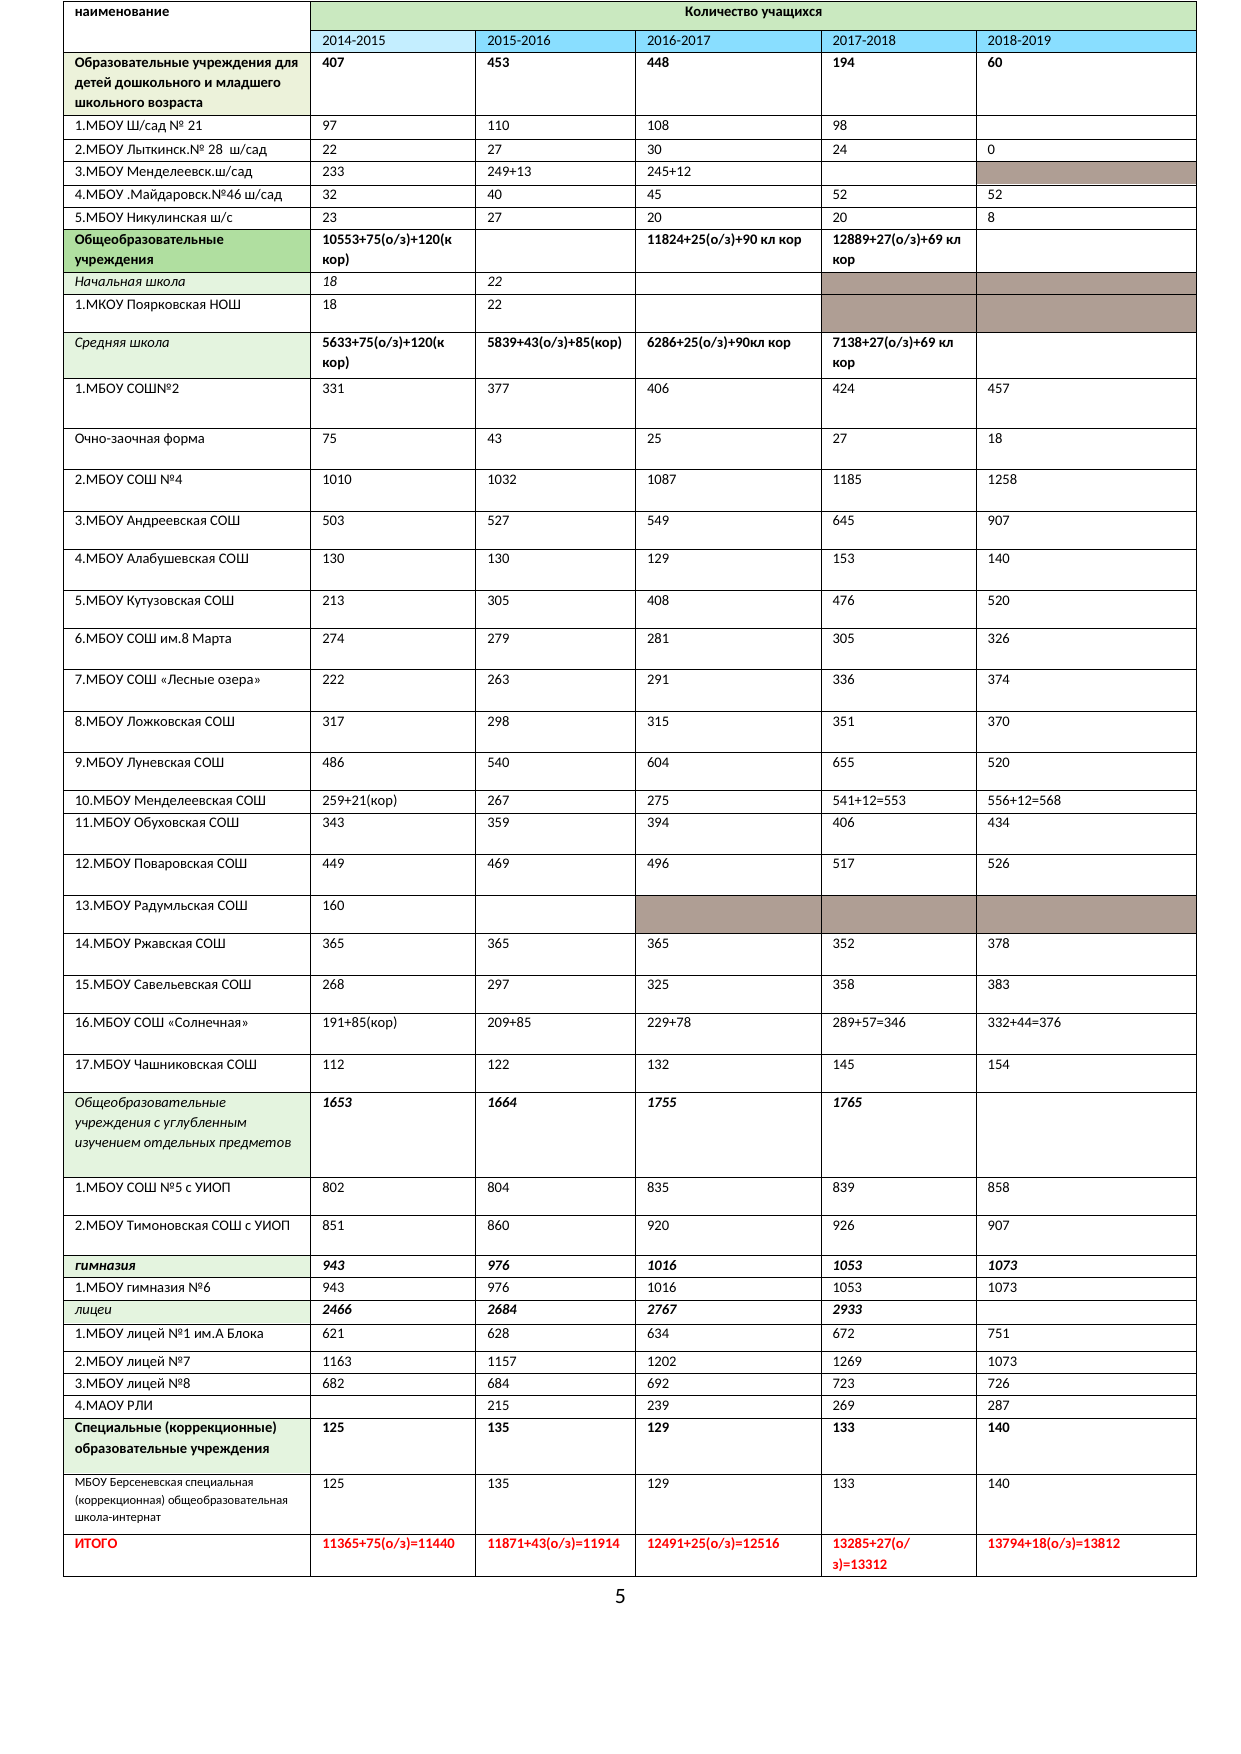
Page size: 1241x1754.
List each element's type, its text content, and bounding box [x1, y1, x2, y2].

table_cell 1755 [636, 1093, 821, 1177]
table_cell 1016 [636, 1256, 821, 1277]
table_cell 503 [311, 512, 475, 549]
table_cell 269 [822, 1396, 976, 1418]
table_cell Очно-заочная форма [64, 429, 310, 469]
table_cell 315 [636, 712, 821, 752]
table_cell 520 [977, 591, 1196, 628]
table_cell 976 [476, 1278, 635, 1299]
table_cell 1269 [822, 1352, 976, 1373]
table_cell 140 [977, 550, 1196, 590]
table_cell 13.МБОУ Радумльская СОШ [64, 896, 310, 933]
table_cell 7138+27(о/з)+69 кл кор [822, 333, 976, 378]
table_cell 267 [476, 791, 635, 812]
table_cell 305 [822, 629, 976, 669]
table_cell 275 [636, 791, 821, 812]
table_cell 140 [977, 1475, 1196, 1534]
table_cell 907 [977, 512, 1196, 549]
table_cell 556+12=568 [977, 791, 1196, 812]
table_cell 907 [977, 1216, 1196, 1255]
table_cell 365 [636, 934, 821, 974]
table_cell 129 [636, 550, 821, 590]
table_cell 229+78 [636, 1014, 821, 1054]
table_cell 281 [636, 629, 821, 669]
table_cell 1664 [476, 1093, 635, 1177]
table_cell 133 [822, 1419, 976, 1473]
table_cell 317 [311, 712, 475, 752]
table_cell 287 [977, 1396, 1196, 1418]
table_cell 27 [476, 208, 635, 229]
table_cell 1765 [822, 1093, 976, 1177]
table_cell [476, 230, 635, 272]
table_cell 279 [476, 629, 635, 669]
table_cell 125 [311, 1475, 475, 1534]
table_cell 5.МБОУ Никулинская ш/с [64, 208, 310, 229]
table_cell 1.МБОУ лицей №1 им.А Блока [64, 1325, 310, 1351]
table_cell 1202 [636, 1352, 821, 1373]
table_cell 291 [636, 670, 821, 711]
table_cell [636, 295, 821, 332]
table_cell 10.МБОУ Менделеевская СОШ [64, 791, 310, 812]
table_cell 108 [636, 116, 821, 139]
table_cell 723 [822, 1374, 976, 1395]
table_cell 274 [311, 629, 475, 669]
table_cell 239 [636, 1396, 821, 1418]
table_cell 129 [636, 1475, 821, 1534]
table_cell 209+85 [476, 1014, 635, 1054]
table_cell 424 [822, 379, 976, 428]
table_cell [822, 295, 976, 332]
table_cell 943 [311, 1256, 475, 1277]
table_cell Специальные (коррекционные) образовательные учреждения [64, 1419, 310, 1473]
table_cell 377 [476, 379, 635, 428]
table_cell 4.МБОУ .Майдаровск.№46 ш/сад [64, 186, 310, 207]
table_cell 943 [311, 1278, 475, 1299]
table_cell 2014-2015 [311, 31, 475, 52]
table_cell 3.МБОУ Андреевская СОШ [64, 512, 310, 549]
table_cell 22 [311, 140, 475, 161]
table_cell 15.МБОУ Савельевская СОШ [64, 976, 310, 1012]
table_cell 359 [476, 814, 635, 854]
table_cell 634 [636, 1325, 821, 1351]
table_cell 549 [636, 512, 821, 549]
table_cell 133 [822, 1475, 976, 1534]
table_cell 110 [476, 116, 635, 139]
table_cell 18 [311, 295, 475, 332]
table_cell 406 [636, 379, 821, 428]
table_cell 394 [636, 814, 821, 854]
table_cell 365 [311, 934, 475, 974]
table_cell 449 [311, 855, 475, 895]
table_cell 851 [311, 1216, 475, 1255]
table_cell 469 [476, 855, 635, 895]
table_cell 215 [476, 1396, 635, 1418]
table_cell 222 [311, 670, 475, 711]
table_cell [476, 896, 635, 933]
table_cell 125 [311, 1419, 475, 1473]
table_cell 541+12=553 [822, 791, 976, 812]
table_cell [977, 116, 1196, 139]
table_cell [977, 295, 1196, 332]
table_cell 1.МКОУ Поярковская НОШ [64, 295, 310, 332]
table_cell 40 [476, 186, 635, 207]
table_cell 336 [822, 670, 976, 711]
table_cell 2767 [636, 1301, 821, 1323]
table_cell 140 [977, 1419, 1196, 1473]
table_cell 259+21(кор) [311, 791, 475, 812]
table_cell 407 [311, 53, 475, 115]
table_cell 374 [977, 670, 1196, 711]
table_cell 245+12 [636, 162, 821, 184]
table_cell 12491+25(о/з)=12516 [636, 1535, 821, 1576]
table_header наименование [64, 2, 310, 52]
table_cell 43 [476, 429, 635, 469]
table_cell 331 [311, 379, 475, 428]
table_cell 1.МБОУ Ш/сад № 21 [64, 116, 310, 139]
table_cell 2017-2018 [822, 31, 976, 52]
table_cell 20 [822, 208, 976, 229]
table_cell 22 [476, 295, 635, 332]
table_cell 3.МБОУ Менделеевск.ш/сад [64, 162, 310, 184]
table_cell 726 [977, 1374, 1196, 1395]
table_cell 858 [977, 1178, 1196, 1215]
table_cell 5839+43(о/з)+85(кор) [476, 333, 635, 378]
table_cell 4.МАОУ РЛИ [64, 1396, 310, 1418]
table_cell [822, 162, 976, 184]
table_cell 289+57=346 [822, 1014, 976, 1054]
table_cell 2018-2019 [977, 31, 1196, 52]
table_cell 25 [636, 429, 821, 469]
table_cell 12.МБОУ Поваровская СОШ [64, 855, 310, 895]
table_cell гимназия [64, 1256, 310, 1277]
table_cell 298 [476, 712, 635, 752]
table_cell [977, 333, 1196, 378]
table_cell 75 [311, 429, 475, 469]
table_cell 20 [636, 208, 821, 229]
table_cell 16.МБОУ СОШ «Солнечная» [64, 1014, 310, 1054]
table_cell 2.МБОУ лицей №7 [64, 1352, 310, 1373]
table_cell 1010 [311, 470, 475, 511]
table_cell 835 [636, 1178, 821, 1215]
table_cell 23 [311, 208, 475, 229]
table_cell 11871+43(о/з)=11914 [476, 1535, 635, 1576]
table_cell 135 [476, 1419, 635, 1473]
table_cell 655 [822, 753, 976, 790]
table_cell 540 [476, 753, 635, 790]
table_cell 1073 [977, 1256, 1196, 1277]
table_cell 145 [822, 1055, 976, 1092]
table_cell 5633+75(о/з)+120(к кор) [311, 333, 475, 378]
table_cell 1053 [822, 1256, 976, 1277]
table_cell 1016 [636, 1278, 821, 1299]
table_cell [977, 162, 1196, 184]
table_cell 352 [822, 934, 976, 974]
table_cell 154 [977, 1055, 1196, 1092]
table_cell 11.МБОУ Обуховская СОШ [64, 814, 310, 854]
table_cell 112 [311, 1055, 475, 1092]
table_cell 191+85(кор) [311, 1014, 475, 1054]
table_cell 628 [476, 1325, 635, 1351]
table_cell 448 [636, 53, 821, 115]
table_cell 7.МБОУ СОШ «Лесные озера» [64, 670, 310, 711]
table_cell МБОУ Берсеневская специальная (коррекционная) общеобразовательная школа-интернат [64, 1475, 310, 1534]
table_cell 1.МБОУ гимназия №6 [64, 1278, 310, 1299]
table_cell 365 [476, 934, 635, 974]
table_cell 233 [311, 162, 475, 184]
table_cell 1073 [977, 1278, 1196, 1299]
table_cell 751 [977, 1325, 1196, 1351]
table_cell 332+44=376 [977, 1014, 1196, 1054]
table_cell 453 [476, 53, 635, 115]
table_cell 130 [476, 550, 635, 590]
table_cell 672 [822, 1325, 976, 1351]
table_cell 526 [977, 855, 1196, 895]
table_cell [636, 896, 821, 933]
table_cell 804 [476, 1178, 635, 1215]
table_cell 1653 [311, 1093, 475, 1177]
table_cell 1087 [636, 470, 821, 511]
table_cell 132 [636, 1055, 821, 1092]
table_cell 18 [311, 273, 475, 294]
table_cell 122 [476, 1055, 635, 1092]
table_cell 604 [636, 753, 821, 790]
table_cell 5.МБОУ Кутузовская СОШ [64, 591, 310, 628]
table_cell [977, 273, 1196, 294]
table_cell 2466 [311, 1301, 475, 1323]
table_cell 24 [822, 140, 976, 161]
table_cell 9.МБОУ Луневская СОШ [64, 753, 310, 790]
table_cell 2016-2017 [636, 31, 821, 52]
table_cell 0 [977, 140, 1196, 161]
table_cell 249+13 [476, 162, 635, 184]
table_cell 263 [476, 670, 635, 711]
table_cell 383 [977, 976, 1196, 1012]
table_cell 6286+25(о/з)+90кл кор [636, 333, 821, 378]
table_cell 213 [311, 591, 475, 628]
table_cell [822, 896, 976, 933]
table_cell 370 [977, 712, 1196, 752]
table_header Количество учащихся [311, 2, 1196, 30]
table_cell 97 [311, 116, 475, 139]
table_cell 326 [977, 629, 1196, 669]
table_cell 434 [977, 814, 1196, 854]
table_cell 1053 [822, 1278, 976, 1299]
table_cell 2.МБОУ СОШ №4 [64, 470, 310, 511]
table_cell Общеобразовательные учреждения [64, 230, 310, 272]
table_cell Средняя школа [64, 333, 310, 378]
table_cell 13794+18(о/з)=13812 [977, 1535, 1196, 1576]
table_cell ИТОГО [64, 1535, 310, 1576]
table_cell 496 [636, 855, 821, 895]
table_cell 52 [822, 186, 976, 207]
table_cell 22 [476, 273, 635, 294]
table_cell [977, 896, 1196, 933]
table_cell 297 [476, 976, 635, 1012]
table_cell 135 [476, 1475, 635, 1534]
table_cell 645 [822, 512, 976, 549]
table_cell 12889+27(о/з)+69 кл кор [822, 230, 976, 272]
table_cell 2.МБОУ Тимоновская СОШ с УИОП [64, 1216, 310, 1255]
table_cell 160 [311, 896, 475, 933]
table_cell 45 [636, 186, 821, 207]
table_cell [977, 230, 1196, 272]
table_cell 27 [476, 140, 635, 161]
table_cell 1163 [311, 1352, 475, 1373]
table_cell 13285+27(о/з)=13312 [822, 1535, 976, 1576]
table_cell 684 [476, 1374, 635, 1395]
table_cell 305 [476, 591, 635, 628]
table_cell Общеобразовательные учреждения с углубленным изучением отдельных предметов [64, 1093, 310, 1177]
table_cell 129 [636, 1419, 821, 1473]
table_cell Начальная школа [64, 273, 310, 294]
table_cell 476 [822, 591, 976, 628]
table_cell Образовательные учреждения для детей дошкольного и младшего школьного возраста [64, 53, 310, 115]
table_cell 10553+75(о/з)+120(к кор) [311, 230, 475, 272]
table_cell 926 [822, 1216, 976, 1255]
table_cell 130 [311, 550, 475, 590]
table_cell 14.МБОУ Ржавская СОШ [64, 934, 310, 974]
table_cell 860 [476, 1216, 635, 1255]
table_cell 17.МБОУ Чашниковская СОШ [64, 1055, 310, 1092]
table_cell 98 [822, 116, 976, 139]
table_cell 527 [476, 512, 635, 549]
table_cell 976 [476, 1256, 635, 1277]
table_cell 1032 [476, 470, 635, 511]
table_cell 268 [311, 976, 475, 1012]
table_cell 11824+25(о/з)+90 кл кор [636, 230, 821, 272]
table_cell 839 [822, 1178, 976, 1215]
table_cell 1157 [476, 1352, 635, 1373]
table_cell 11365+75(о/з)=11440 [311, 1535, 475, 1576]
table_cell 517 [822, 855, 976, 895]
table_cell 194 [822, 53, 976, 115]
table_cell 8 [977, 208, 1196, 229]
table_cell 8.МБОУ Ложковская СОШ [64, 712, 310, 752]
table_cell 6.МБОУ СОШ им.8 Марта [64, 629, 310, 669]
table_cell 692 [636, 1374, 821, 1395]
table_cell [636, 273, 821, 294]
table_cell 30 [636, 140, 821, 161]
table_cell 1.МБОУ СОШ№2 [64, 379, 310, 428]
table_cell 3.МБОУ лицей №8 [64, 1374, 310, 1395]
table_cell 621 [311, 1325, 475, 1351]
table_cell 2933 [822, 1301, 976, 1323]
table_cell лицеи [64, 1301, 310, 1323]
table_cell 520 [977, 753, 1196, 790]
table_cell 457 [977, 379, 1196, 428]
table_cell 486 [311, 753, 475, 790]
table_cell [977, 1093, 1196, 1177]
table_cell 1185 [822, 470, 976, 511]
table_cell 351 [822, 712, 976, 752]
table_cell 802 [311, 1178, 475, 1215]
table_cell 325 [636, 976, 821, 1012]
table_cell 60 [977, 53, 1196, 115]
table_cell [311, 1396, 475, 1418]
table_cell 1.МБОУ СОШ №5 с УИОП [64, 1178, 310, 1215]
table_cell 2015-2016 [476, 31, 635, 52]
table_cell 2.МБОУ Лыткинск.№ 28 ш/сад [64, 140, 310, 161]
table_cell 18 [977, 429, 1196, 469]
table_cell 406 [822, 814, 976, 854]
table_cell 52 [977, 186, 1196, 207]
table_cell 920 [636, 1216, 821, 1255]
table_cell 153 [822, 550, 976, 590]
table_cell 682 [311, 1374, 475, 1395]
table_cell [822, 273, 976, 294]
table_cell 358 [822, 976, 976, 1012]
table_cell 1073 [977, 1352, 1196, 1373]
table_cell 4.МБОУ Алабушевская СОШ [64, 550, 310, 590]
table_cell [977, 1301, 1196, 1323]
table_cell 343 [311, 814, 475, 854]
table_cell 2684 [476, 1301, 635, 1323]
table_cell 27 [822, 429, 976, 469]
table_cell 1258 [977, 470, 1196, 511]
table_cell 378 [977, 934, 1196, 974]
table_cell 32 [311, 186, 475, 207]
table_cell 408 [636, 591, 821, 628]
